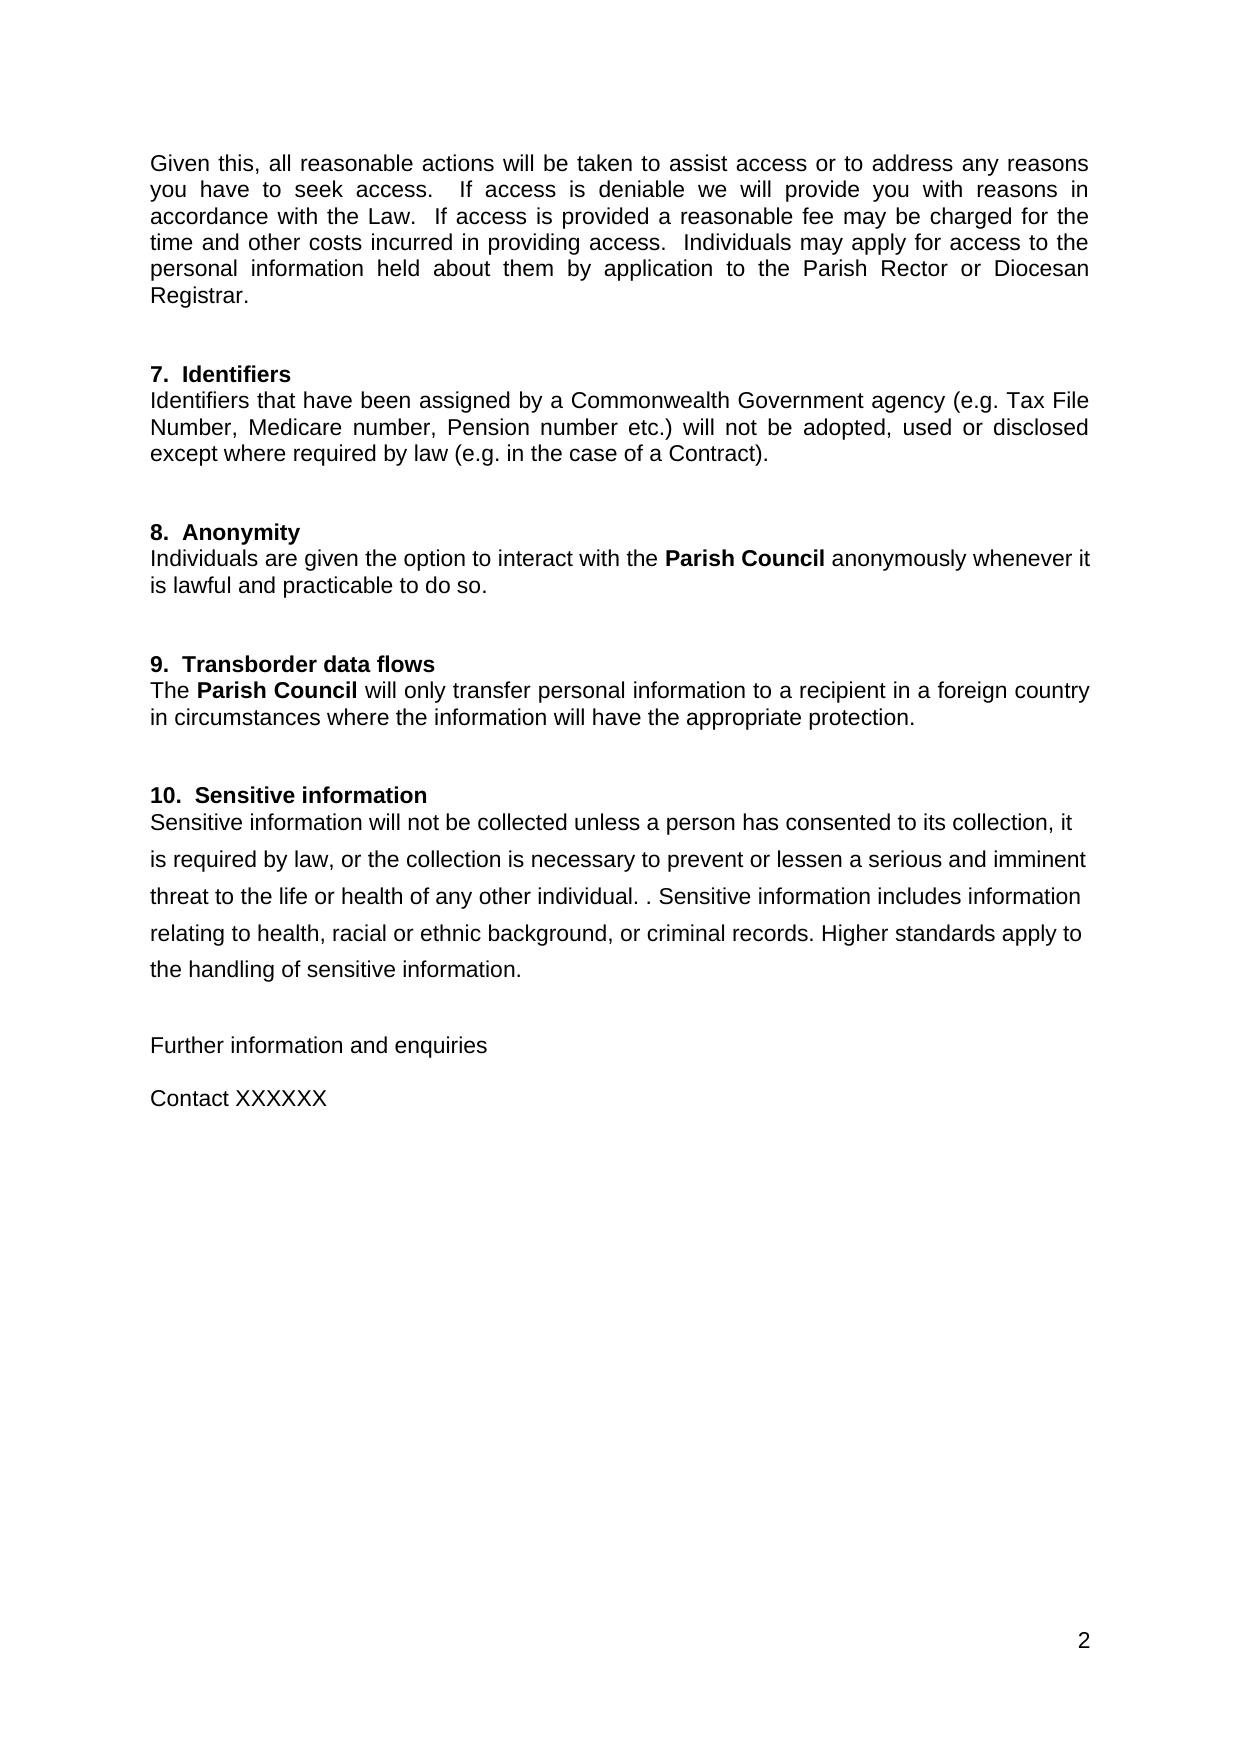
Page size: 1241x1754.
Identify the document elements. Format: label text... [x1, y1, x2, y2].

text Identifiers that have been assigned by a Commonwealth Government agency (e.g. Tax File Number, Medicare number, Pension number etc.) will not be adopted, used or disclosed except where required by law (e.g. in the case of a Contract). [150, 387, 1090, 466]
text Sensitive information will not be collected unless a person has consented to its collection, it is required by law, or the collection is necessary to prevent or lessen a serious and imminent threat to the life or health of any other individual. . Sensitive information includes information relating to health, racial or ethnic background, or criminal records. Higher standards apply to the handling of sensitive information. [150, 809, 1090, 983]
text Further information and enquiries [150, 1032, 1090, 1058]
text 10. Sensitive information [150, 782, 1090, 809]
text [150, 150, 1090, 308]
text The Parish Council will only transfer personal information to a recipient in a foreign country in circumstances where the information will have the appropriate protection. [150, 677, 1090, 730]
text 9. Transborder data flows [150, 651, 1090, 677]
text Contact XXXXXX [150, 1085, 1090, 1111]
text Individuals are given the option to interact with the Parish Council anonymously whenever it is lawful and practicable to do so. [150, 545, 1090, 598]
text 8. Anonymity [150, 519, 1090, 545]
text 7. Identifiers [150, 361, 1090, 387]
